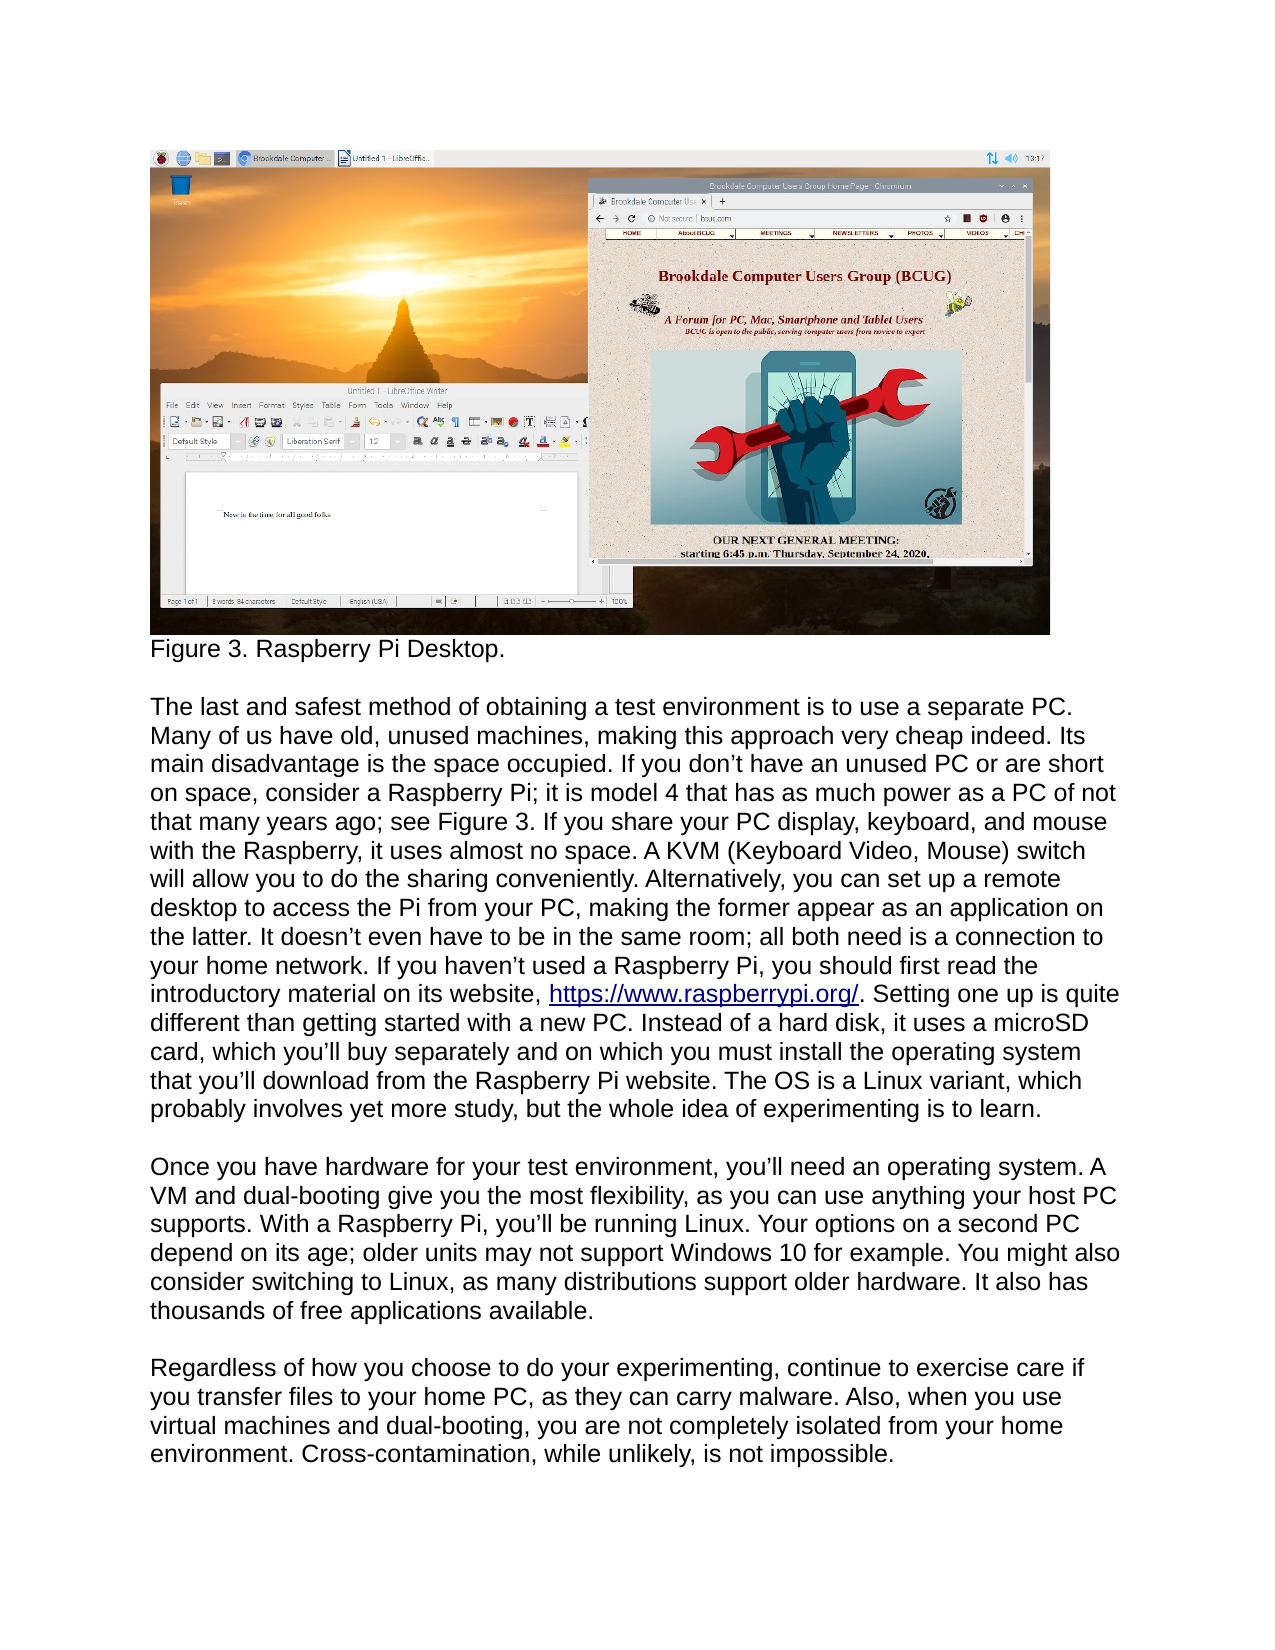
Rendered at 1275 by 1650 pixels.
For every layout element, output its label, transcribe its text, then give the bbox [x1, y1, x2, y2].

text Once you have hardware for your test environment, you’ll need an operating system. A VM and dual-booting give you the most flexibility, as you can use anything your host PC supports. With a Raspberry Pi, you’ll be running Linux. Your options on a second PC depend on its age; older units may not support Windows 10 for example. You might also consider switching to Linux, as many distributions support older hardware. It also has thousands of free applications available. [150, 1152, 1125, 1324]
picture [150, 150, 1050, 635]
text Regardless of how you choose to do your experimenting, continue to exercise care if you transfer files to your home PC, as they can carry malware. Also, when you use virtual machines and dual-booting, you are not completely isolated from your home environment. Cross-contamination, while unlikely, is not impossible. [150, 1353, 1125, 1468]
text Figure 3. Raspberry Pi Desktop. [150, 634, 1125, 663]
text The last and safest method of obtaining a test environment is to use a separate PC. Many of us have old, unused machines, making this approach very cheap indeed. Its main disadvantage is the space occupied. If you don’t have an unused PC or are short on space, consider a Raspberry Pi; it is model 4 that has as much power as a PC of not that many years ago; see Figure 3. If you share your PC display, keyboard, and mouse with the Raspberry, it uses almost no space. A KVM (Keyboard Video, Mouse) switch will allow you to do the sharing conveniently. Alternatively, you can set up a remote desktop to access the Pi from your PC, making the former appear as an application on the latter. It doesn’t even have to be in the same room; all both need is a connection to your home network. If you haven’t used a Raspberry Pi, you should first read the introductory material on its website, https://www.raspberrypi.org/. Setting one up is quite different than getting started with a new PC. Instead of a hard disk, it uses a microSD card, which you’ll buy separately and on which you must install the operating system that you’ll download from the Raspberry Pi website. The OS is a Linux variant, which probably involves yet more study, but the whole idea of experimenting is to learn. [150, 692, 1125, 1123]
